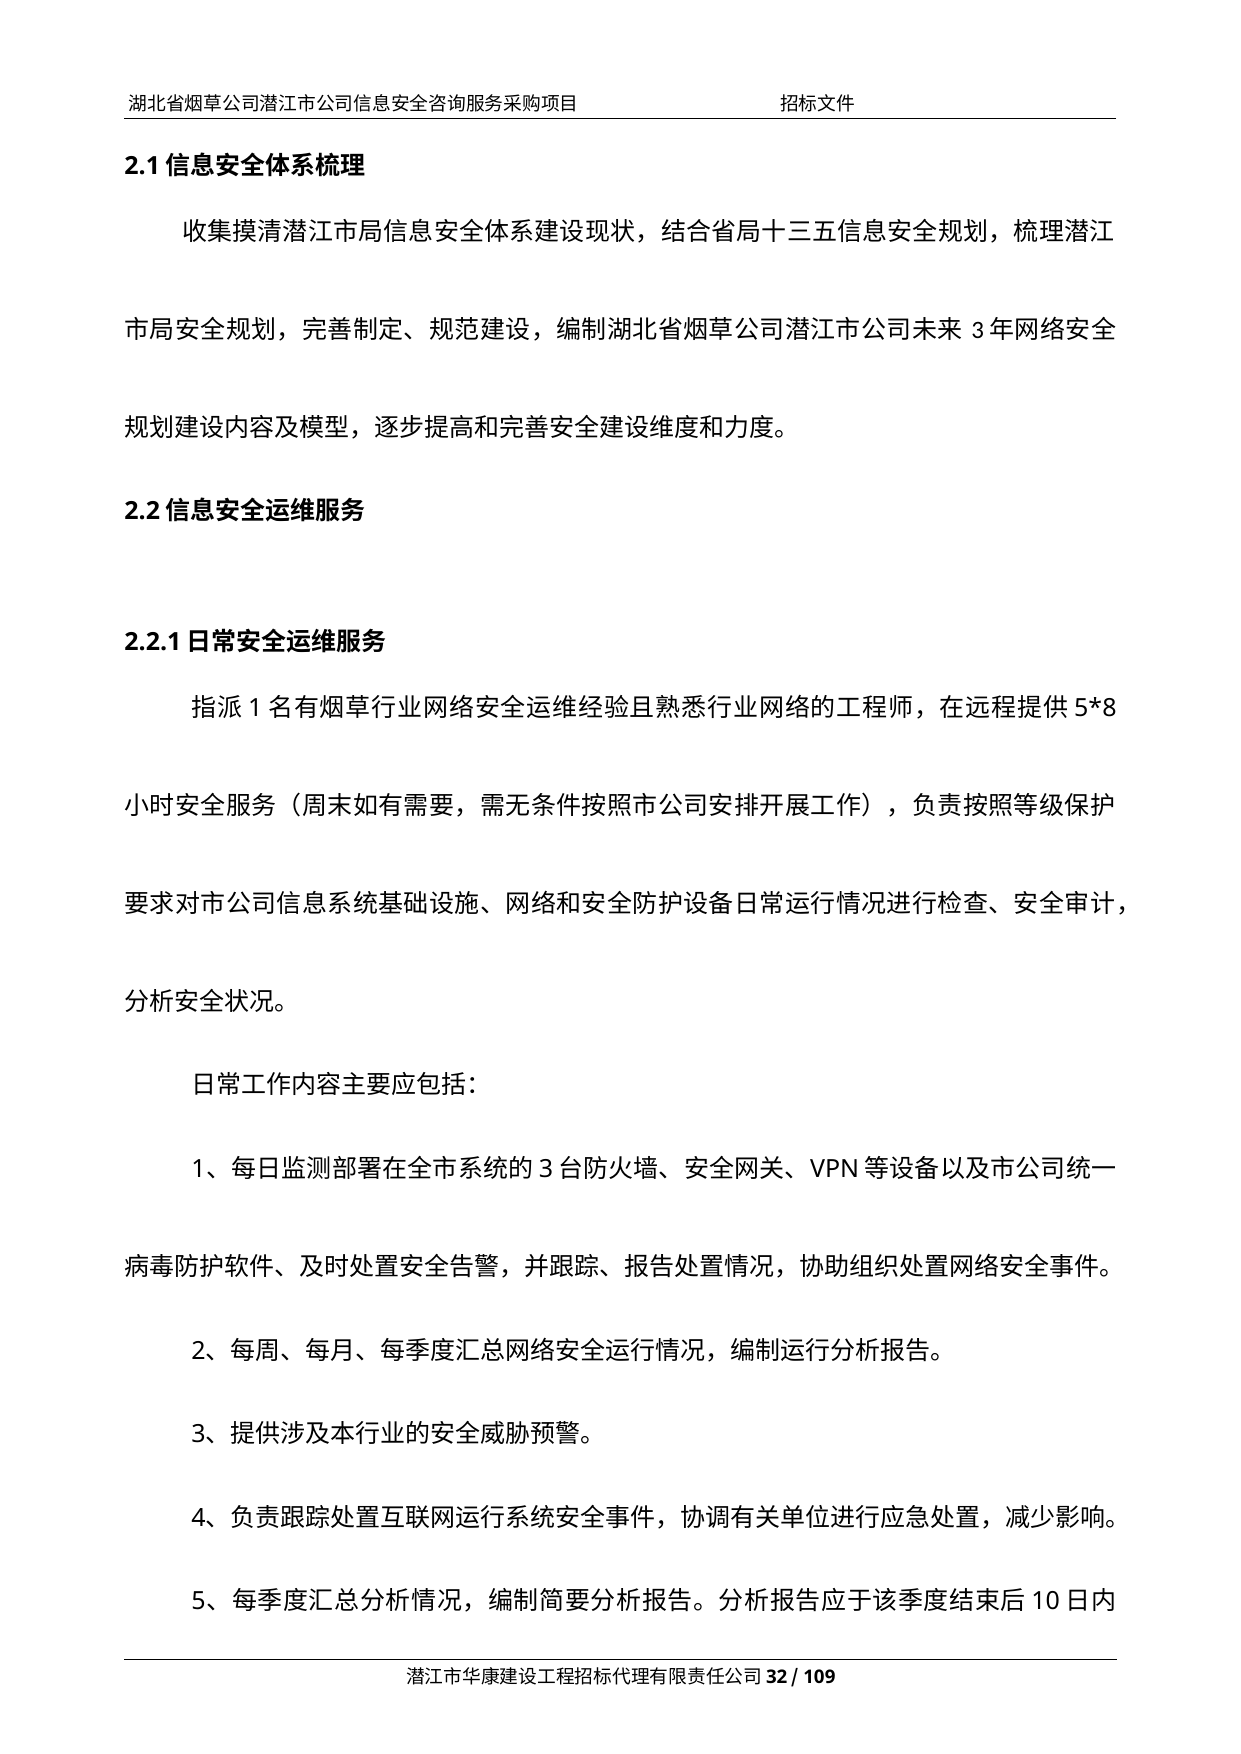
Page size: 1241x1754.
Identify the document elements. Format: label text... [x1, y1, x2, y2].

text 1、每日监测部署在全市系统的3台防火墙、安全网关、VPN等设备以及市公司统一病毒防护软件、及时处置安全告警，并跟踪、报告处置情况，协助组织处置网络安全事件。 [124, 1134, 1116, 1297]
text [124, 1566, 1116, 1632]
text 4、负责跟踪处置互联网运行系统安全事件，协调有关单位进行应急处置，减少影响。 [124, 1483, 1116, 1548]
text 指派1名有烟草行业网络安全运维经验且熟悉行业网络的工程师，在远程提供5*8小时安全服务（周末如有需要，需无条件按照市公司安排开展工作），负责按照等级保护要求对市公司信息系统基础设施、网络和安全防护设备日常运行情况进行检查、安全审计，分析安全状况。 [124, 672, 1116, 1032]
text 日常工作内容主要应包括： [124, 1050, 1116, 1116]
text 3、提供涉及本行业的安全威胁预警。 [124, 1399, 1116, 1464]
text 收集摸清潜江市局信息安全体系建设现状，结合省局十三五信息安全规划，梳理潜江市局安全规划，完善制定、规范建设，编制湖北省烟草公司潜江市公司未来3年网络安全规划建设内容及模型，逐步提高和完善安全建设维度和力度。 [124, 196, 1116, 458]
text 2.1信息安全体系梳理 [124, 131, 1116, 196]
text 2、每周、每月、每季度汇总网络安全运行情况，编制运行分析报告。 [124, 1316, 1116, 1381]
text 2.2信息安全运维服务 [124, 476, 1116, 542]
text 2.2.1日常安全运维服务 [124, 607, 1116, 672]
